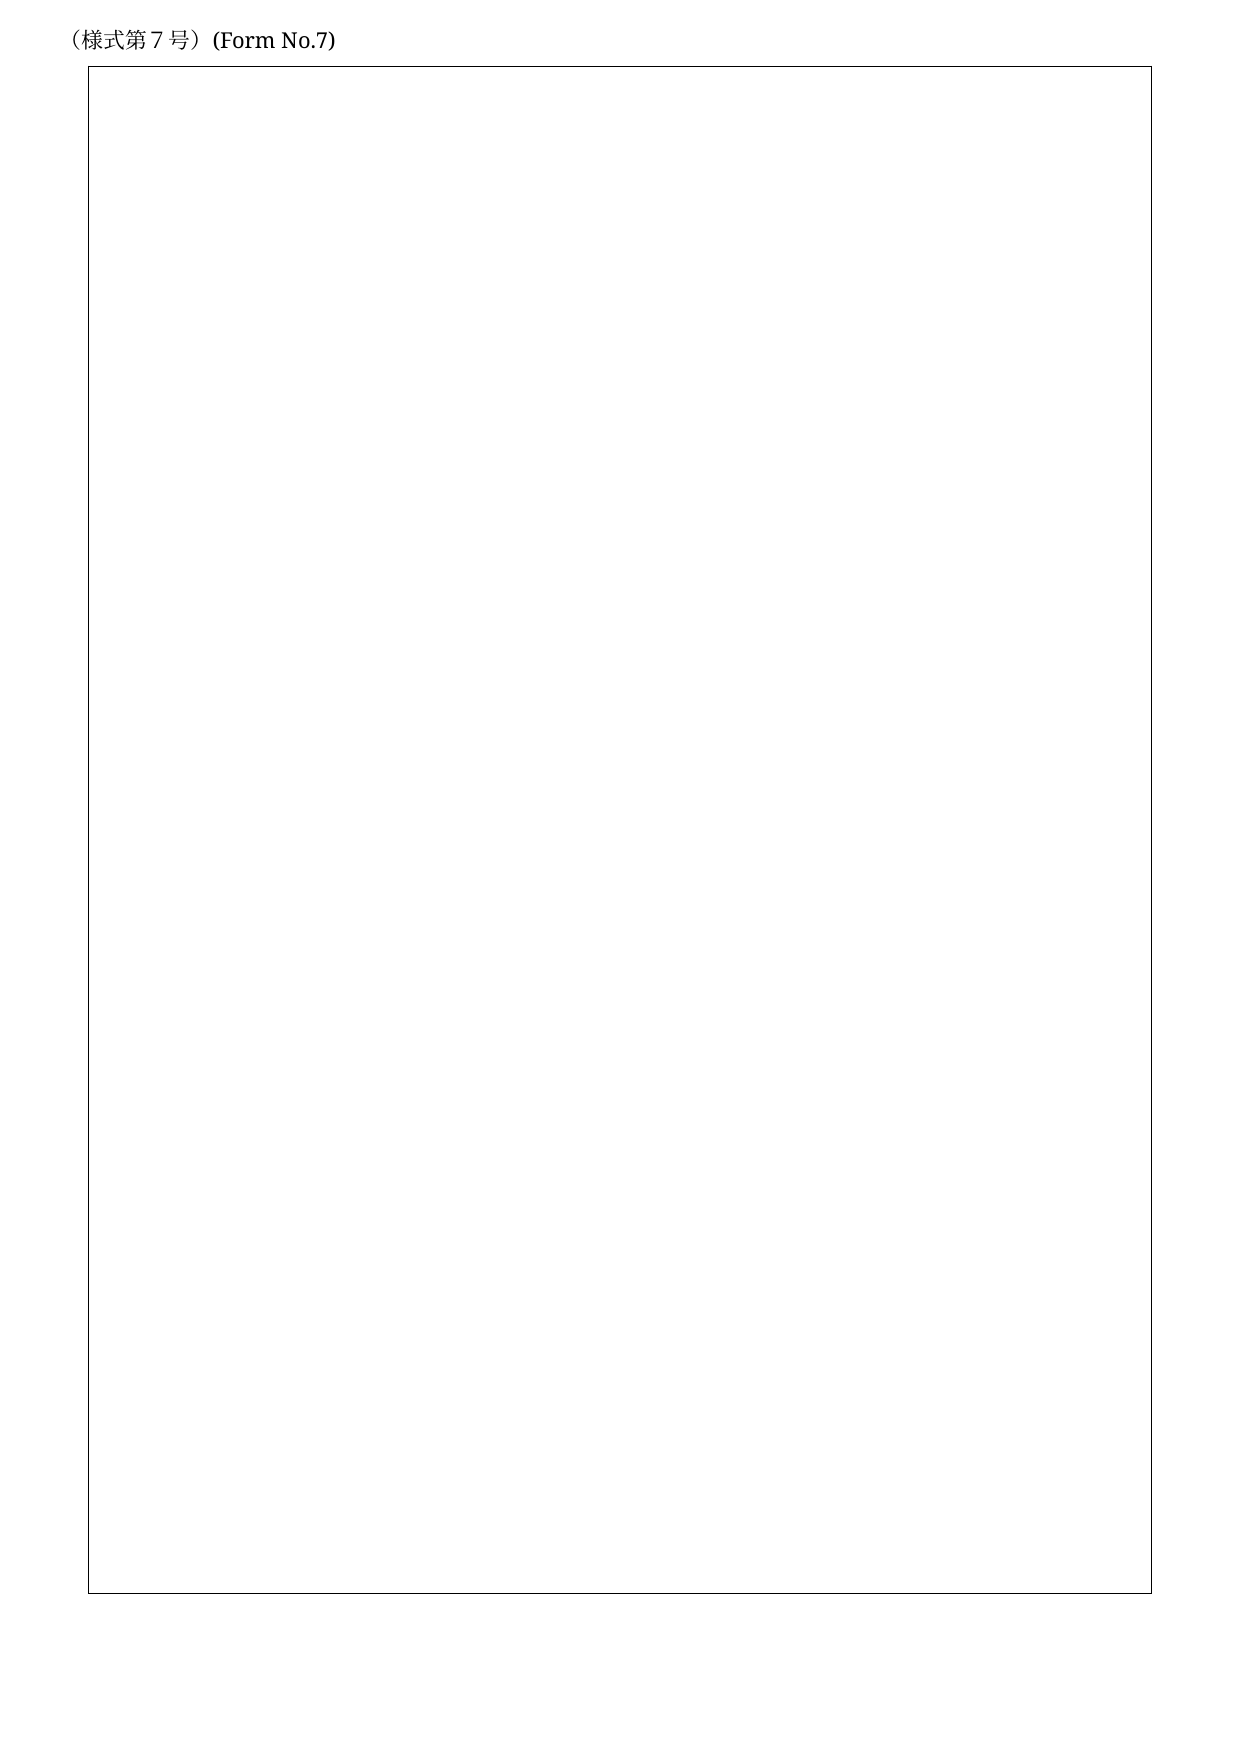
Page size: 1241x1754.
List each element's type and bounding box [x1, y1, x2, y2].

table_header [89, 67, 1151, 1592]
